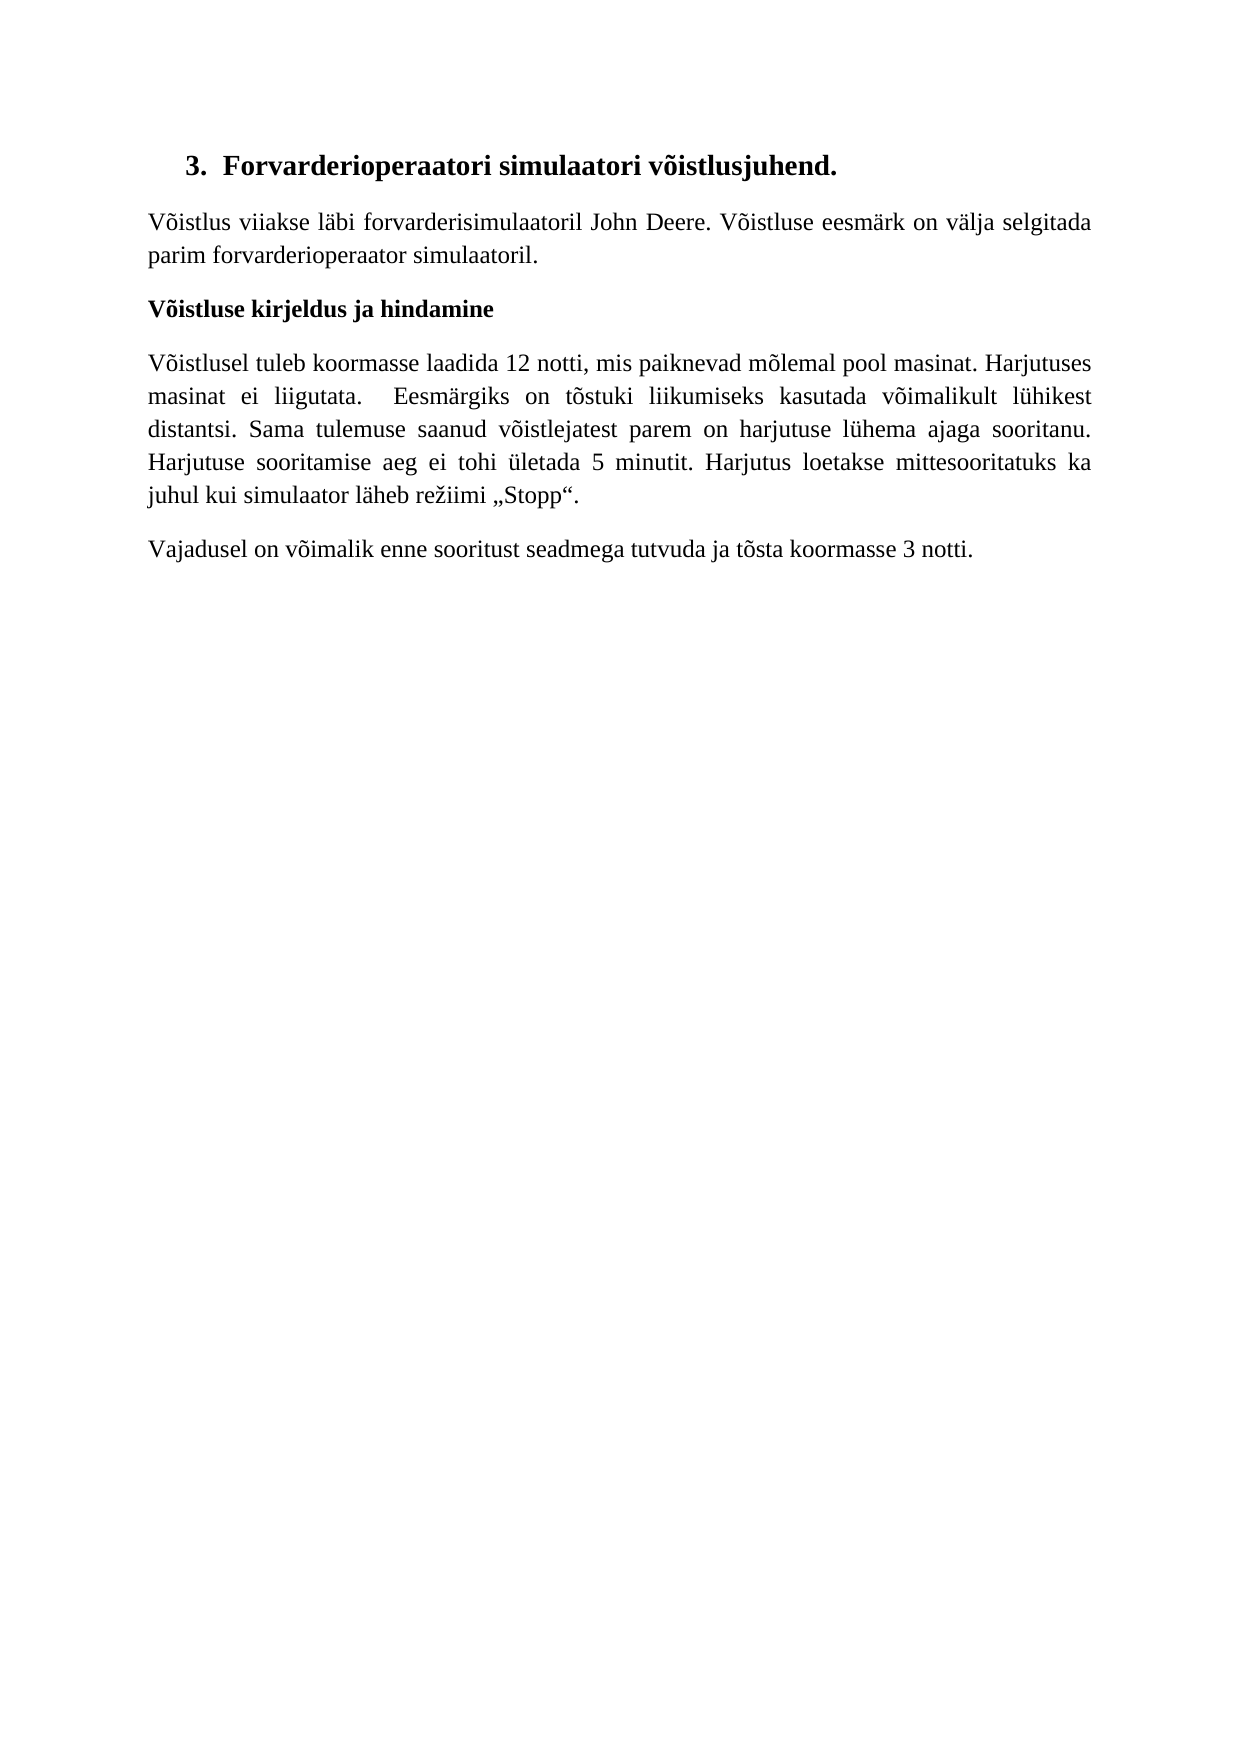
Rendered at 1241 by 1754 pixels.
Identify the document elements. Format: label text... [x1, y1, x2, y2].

list Forvarderioperaatori simulaatori võistlusjuhend. [185, 148, 1093, 181]
text Vajadusel on võimalik enne sooritust seadmega tutvuda ja tõsta koormasse 3 notti. [148, 534, 1093, 562]
text Võistlus viiakse läbi forvarderisimulaatoril John Deere. Võistluse eesmärk on välja selgitada parim forvarderioperaator simulaatoril. [148, 207, 1093, 269]
text Võistlusel tuleb koormasse laadida 12 notti, mis paiknevad mõlemal pool masinat. Harjutuses masinat ei liigutata. Eesmärgiks on tõstuki liikumiseks kasutada võimalikult lühikest distantsi. Sama tulemuse saanud võistlejatest parem on harjutuse lühema ajaga sooritanu. Harjutuse sooritamise aeg ei tohi ületada 5 minutit. Harjutus loetakse mittesooritatuks ka juhul kui simulaator läheb režiimi „Stopp“. [148, 348, 1093, 508]
text Võistluse kirjeldus ja hindamine [148, 294, 1093, 323]
